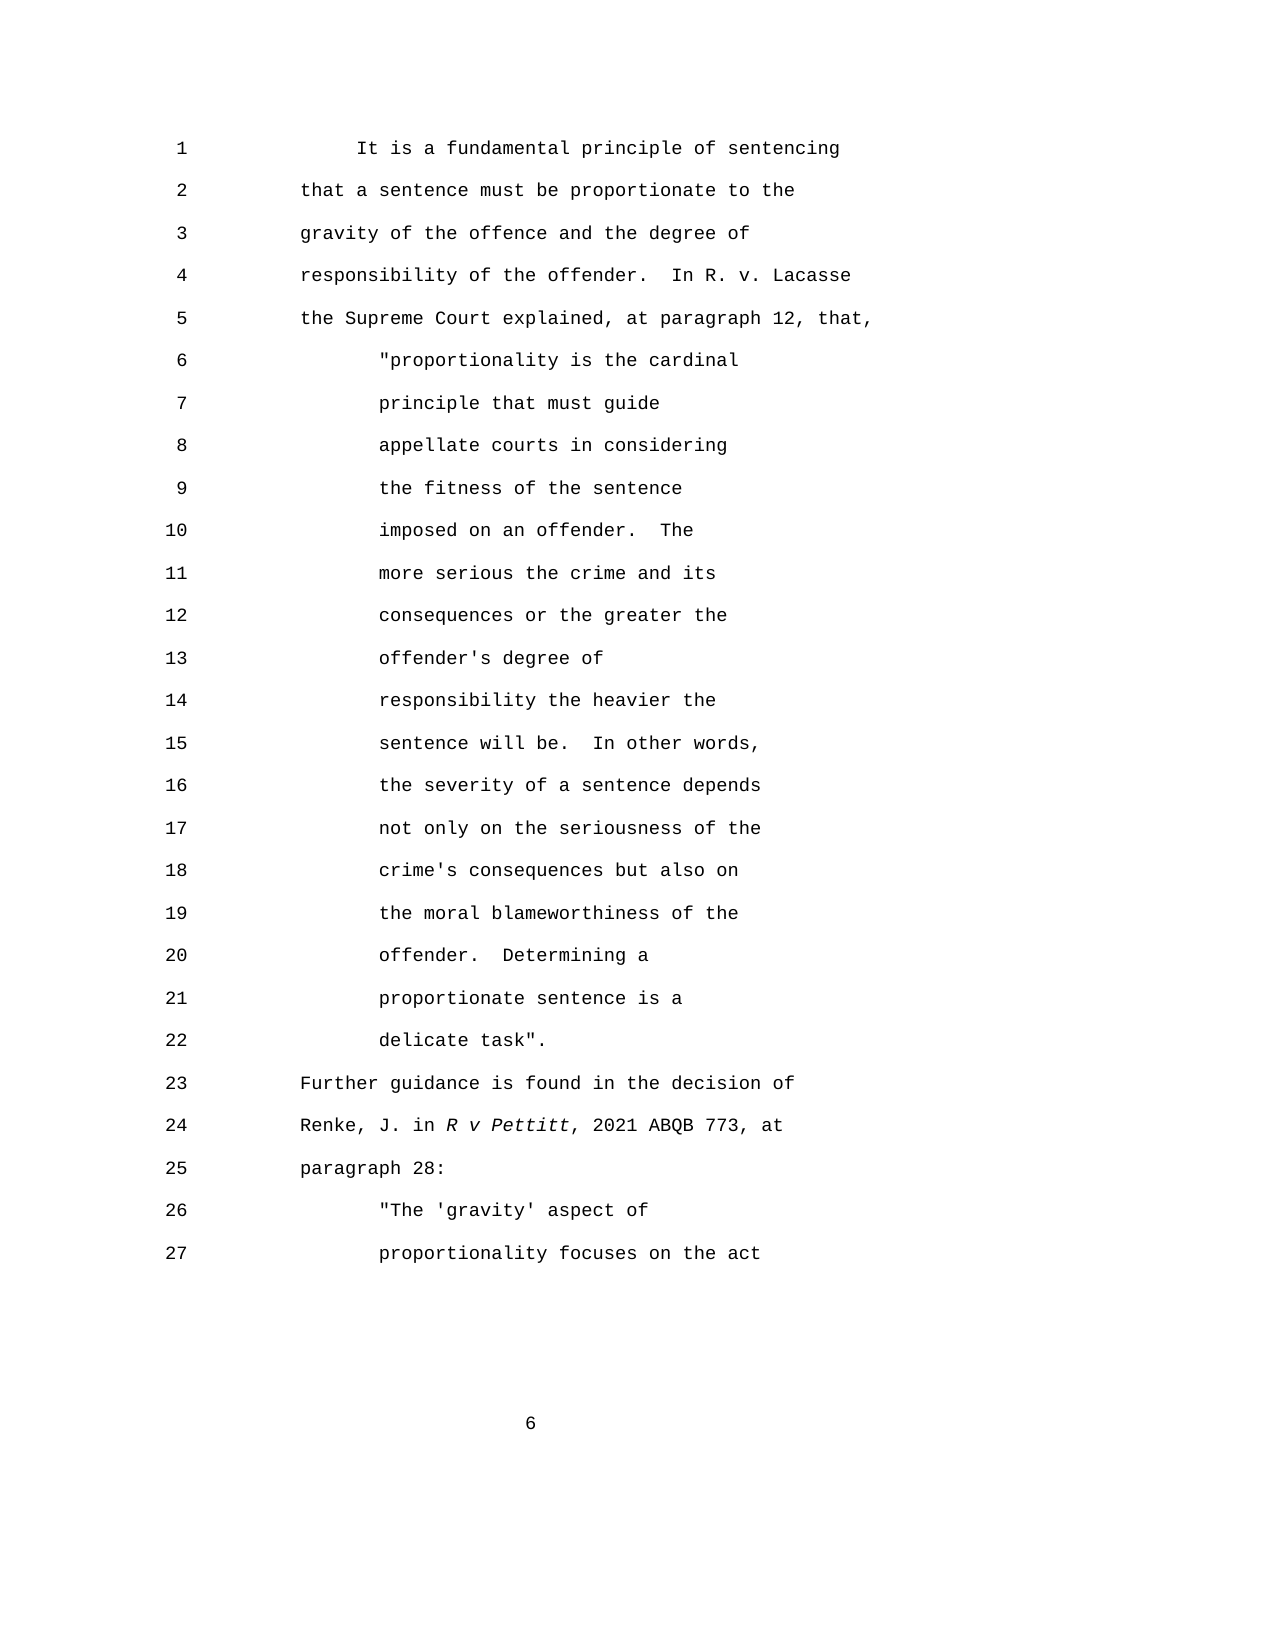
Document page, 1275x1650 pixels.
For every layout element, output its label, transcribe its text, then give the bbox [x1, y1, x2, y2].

text 23 Further guidance is found in the decision of [75, 1074, 1200, 1095]
text 13 offender's degree of [75, 649, 1200, 670]
text 9 the fitness of the sentence [75, 479, 1200, 500]
text 3 gravity of the offence and the degree of [75, 224, 1200, 245]
text 4 responsibility of the offender. In R. v. Lacasse [75, 266, 1200, 287]
text 18 crime's consequences but also on [75, 861, 1200, 882]
text 10 imposed on an offender. The [75, 521, 1200, 542]
text 21 proportionate sentence is a [75, 989, 1200, 1010]
text 6 "proportionality is the cardinal [75, 351, 1200, 372]
text 27 proportionality focuses on the act [75, 1244, 1200, 1265]
text 11 more serious the crime and its [75, 564, 1200, 585]
text 26 "The 'gravity' aspect of [75, 1201, 1200, 1222]
text 15 sentence will be. In other words, [75, 734, 1200, 755]
text 20 offender. Determining a [75, 946, 1200, 967]
text 19 the moral blameworthiness of the [75, 904, 1200, 925]
text 14 responsibility the heavier the [75, 691, 1200, 712]
text 7 principle that must guide [75, 394, 1200, 415]
text 17 not only on the seriousness of the [75, 819, 1200, 840]
text 5 the Supreme Court explained, at paragraph 12, that, [75, 309, 1200, 330]
text 24 Renke, J. in R v Pettitt, 2021 ABQB 773, at [75, 1116, 1200, 1137]
text 12 consequences or the greater the [75, 606, 1200, 627]
text 2 that a sentence must be proportionate to the [75, 181, 1200, 202]
text 8 appellate courts in considering [75, 436, 1200, 457]
text 6 [75, 1414, 1200, 1435]
text 25 paragraph 28: [75, 1159, 1200, 1180]
text 16 the severity of a sentence depends [75, 776, 1200, 797]
text 1 It is a fundamental principle of sentencing [75, 139, 1200, 160]
text 22 delicate task". [75, 1031, 1200, 1052]
